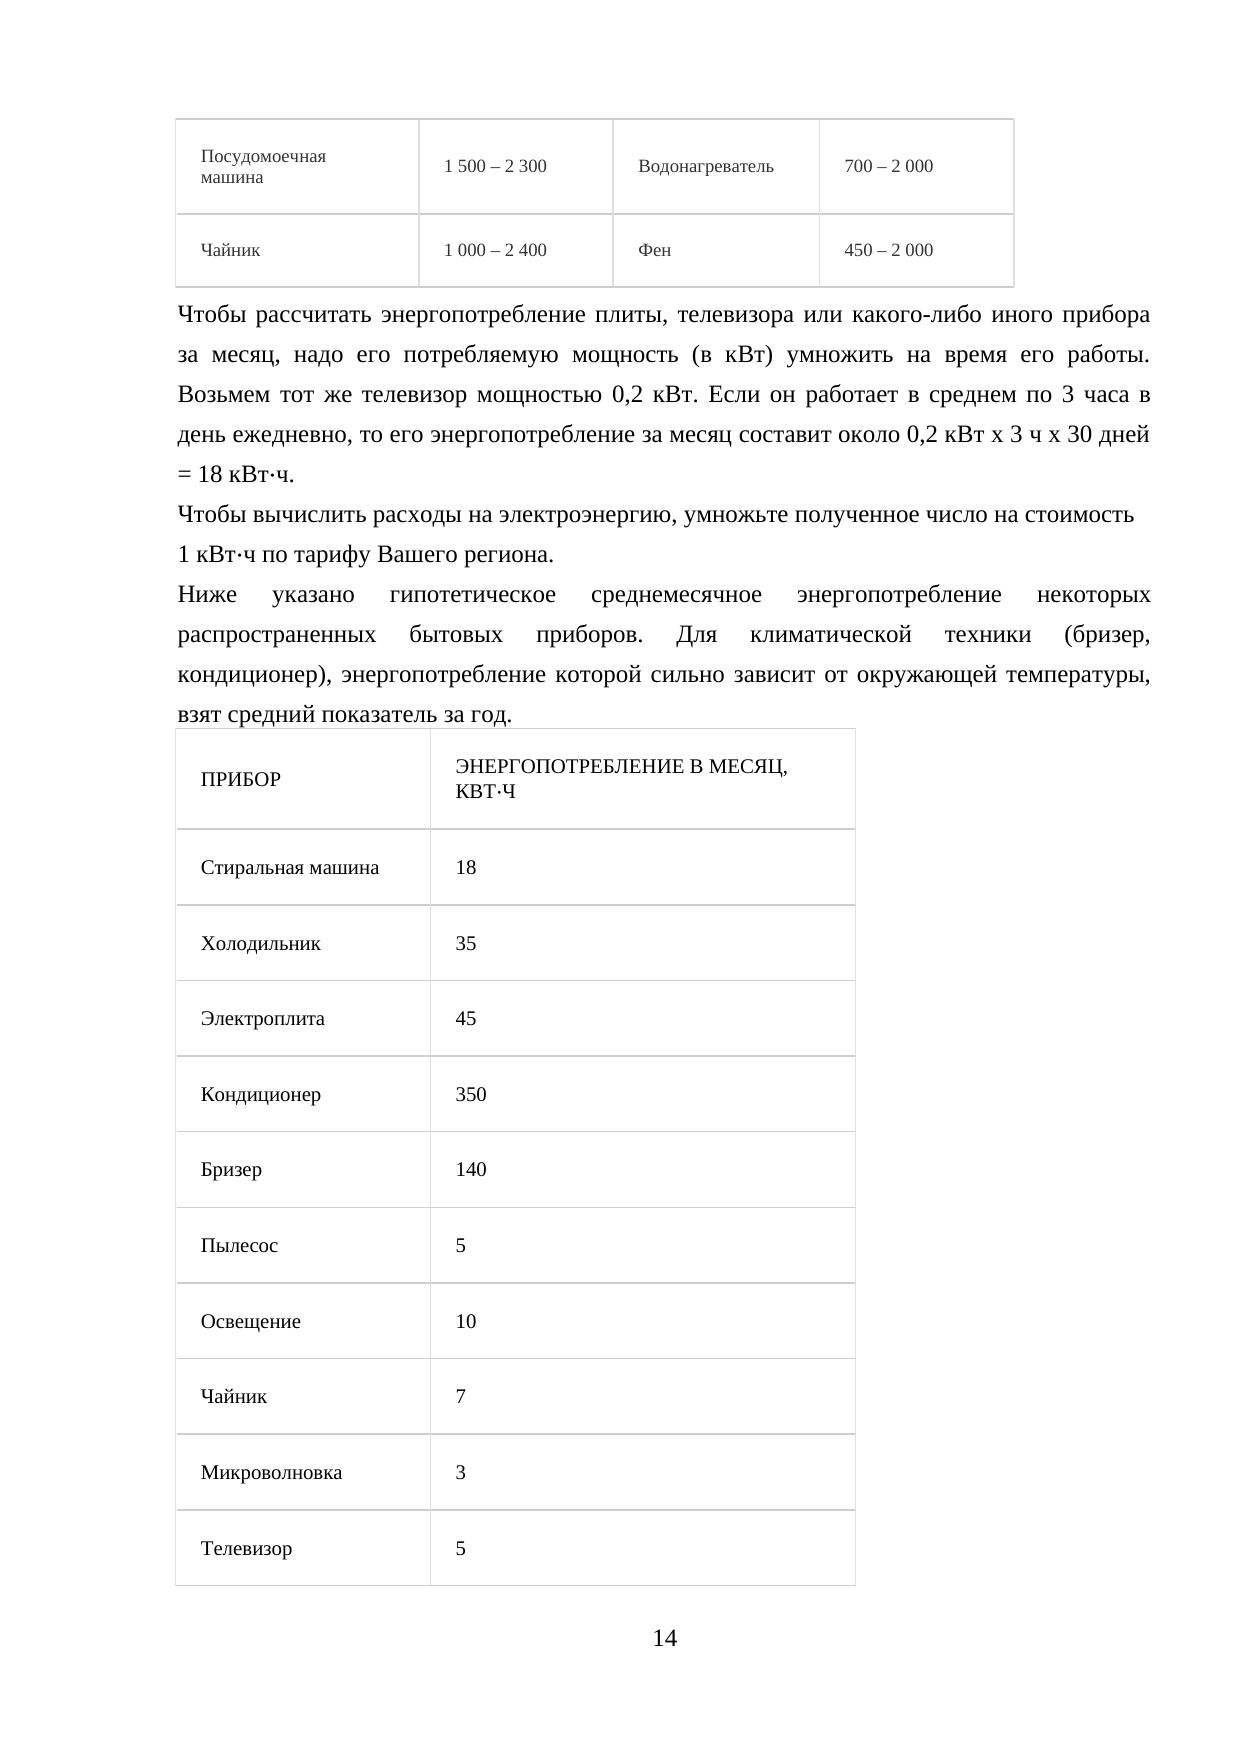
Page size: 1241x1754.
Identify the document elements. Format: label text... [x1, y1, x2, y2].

table_cell Холодильник [176, 905, 430, 979]
table_cell Бризер [176, 1132, 430, 1206]
table_cell Водонагреватель [614, 120, 819, 213]
table_cell 140 [431, 1132, 855, 1206]
text Ниже указано гипотетическое среднемесячное энергопотребление некоторых распространенных бытовых приборов. Для климатической техники (бризер, кондиционер), энергопотребление которой сильно зависит от окружающей температуры, взят средний показатель за год. [177, 567, 1152, 727]
text Чтобы рассчитать энергопотребление плиты, телевизора или какого-либо иного прибора за месяц, надо его потребляемую мощность (в кВт) умножить на время его работы. Возьмем тот же телевизор мощностью 0,2 кВт. Если он работает в среднем по 3 часа в день ежедневно, то его энергопотребление за месяц составит около 0,2 кВт x 3 ч x 30 дней = 18 кВт⋅ч. [177, 287, 1152, 487]
table_cell 1 000 – 2 400 [420, 215, 612, 286]
table_cell 7 [431, 1359, 855, 1433]
table_cell 5 [431, 1208, 855, 1282]
table_cell Чайник [176, 214, 418, 286]
table_cell 10 [431, 1284, 855, 1358]
table_cell Освещение [176, 1283, 430, 1358]
table_cell 350 [431, 1057, 855, 1131]
table_cell Стиральная машина [176, 829, 430, 904]
table_cell Фен [614, 215, 819, 286]
table_cell 450 – 2 000 [820, 215, 1013, 286]
table_cell Посудомоечная машина [176, 120, 418, 213]
table_cell Микроволновка [176, 1434, 430, 1509]
table_cell 35 [431, 906, 855, 979]
table_cell 45 [431, 981, 855, 1055]
table_cell 3 [431, 1435, 855, 1509]
table_cell Телевизор [176, 1510, 430, 1584]
table_cell Электроплита [176, 981, 430, 1055]
table_cell 5 [431, 1511, 855, 1584]
table_cell 1 500 – 2 300 [420, 120, 612, 213]
table_cell Чайник [176, 1359, 430, 1433]
table_cell 18 [431, 830, 855, 904]
text Чтобы вычислить расходы на электроэнергию, умножьте полученное число на стоимость 1 кВт⋅ч по тарифу Вашего региона. [177, 487, 1152, 567]
table_cell Пылесос [176, 1208, 430, 1282]
table_header ПРИБОР [176, 729, 430, 828]
table_cell Кондиционер [176, 1056, 430, 1131]
table_header ЭНЕРГОПОТРЕБЛЕНИЕ В МЕСЯЦ, КВТ⋅Ч [431, 729, 855, 828]
table_cell 700 – 2 000 [820, 120, 1013, 213]
